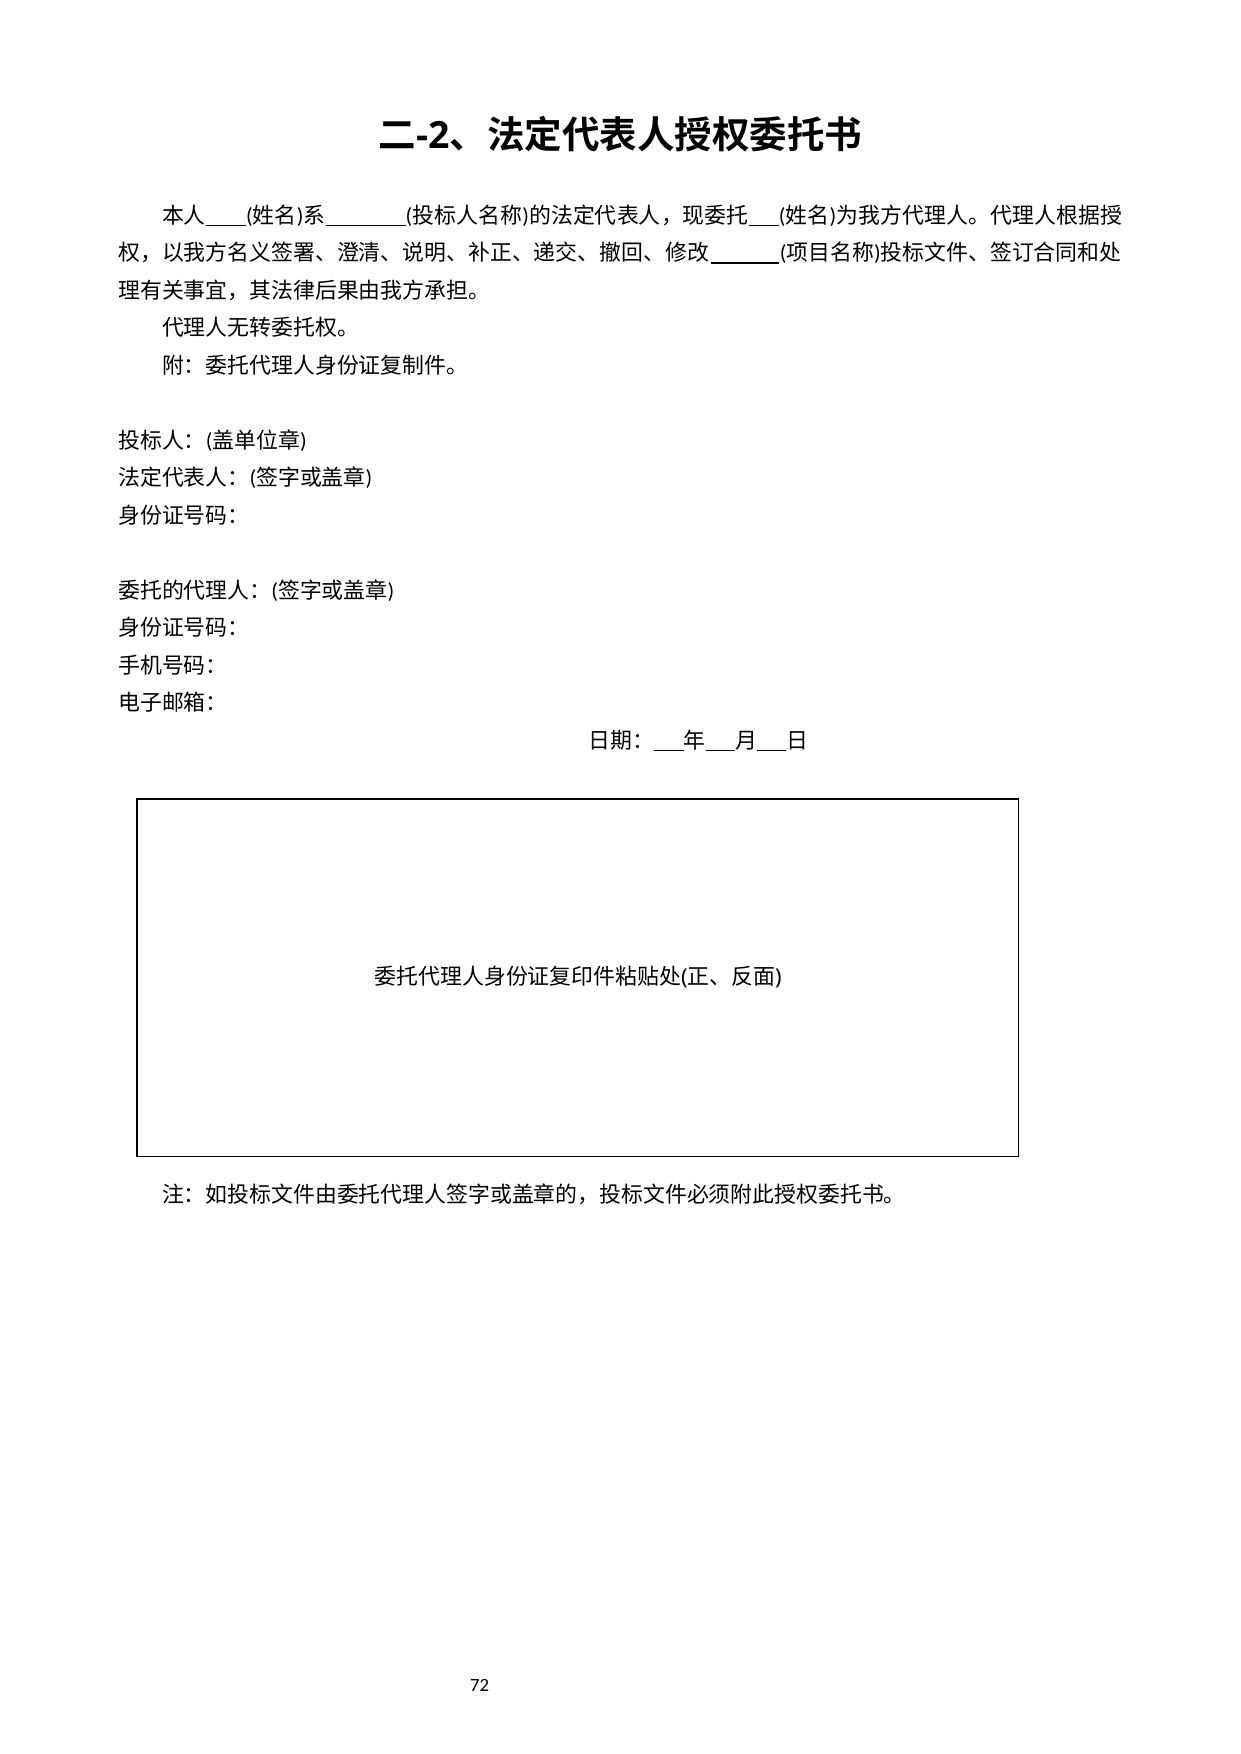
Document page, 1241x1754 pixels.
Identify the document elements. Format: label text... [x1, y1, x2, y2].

text 法定代表人：(签字或盖章) [118, 456, 1122, 493]
text 注：如投标文件由委托代理人签字或盖章的，投标文件必须附此授权委托书。 [118, 1172, 1124, 1210]
text 身份证号码： [118, 493, 1122, 531]
text 手机号码： [118, 643, 1122, 681]
text 委托的代理人：(签字或盖章) [118, 568, 1122, 606]
text 代理人无转委托权。 [118, 306, 1122, 343]
text 投标人：(盖单位章) [118, 418, 1122, 456]
text 本人 (姓名)系 (投标人名称)的法定代表人，现委托 (姓名)为我方代理人。代理人根据授权，以我方名义签署、澄清、说明、补正、递交、撤回、修改 (项目名称)投标文件、签订合同和处理有关事宜，其法律后果由我方承担。 [118, 193, 1122, 306]
text 电子邮箱： [118, 681, 1122, 718]
text 附：委托代理人身份证复制件。 [118, 343, 1122, 381]
text 二-2、法定代表人授权委托书 [118, 118, 1122, 156]
text 身份证号码： [118, 606, 1122, 643]
text 日期： 年 月 日 [118, 718, 1122, 756]
